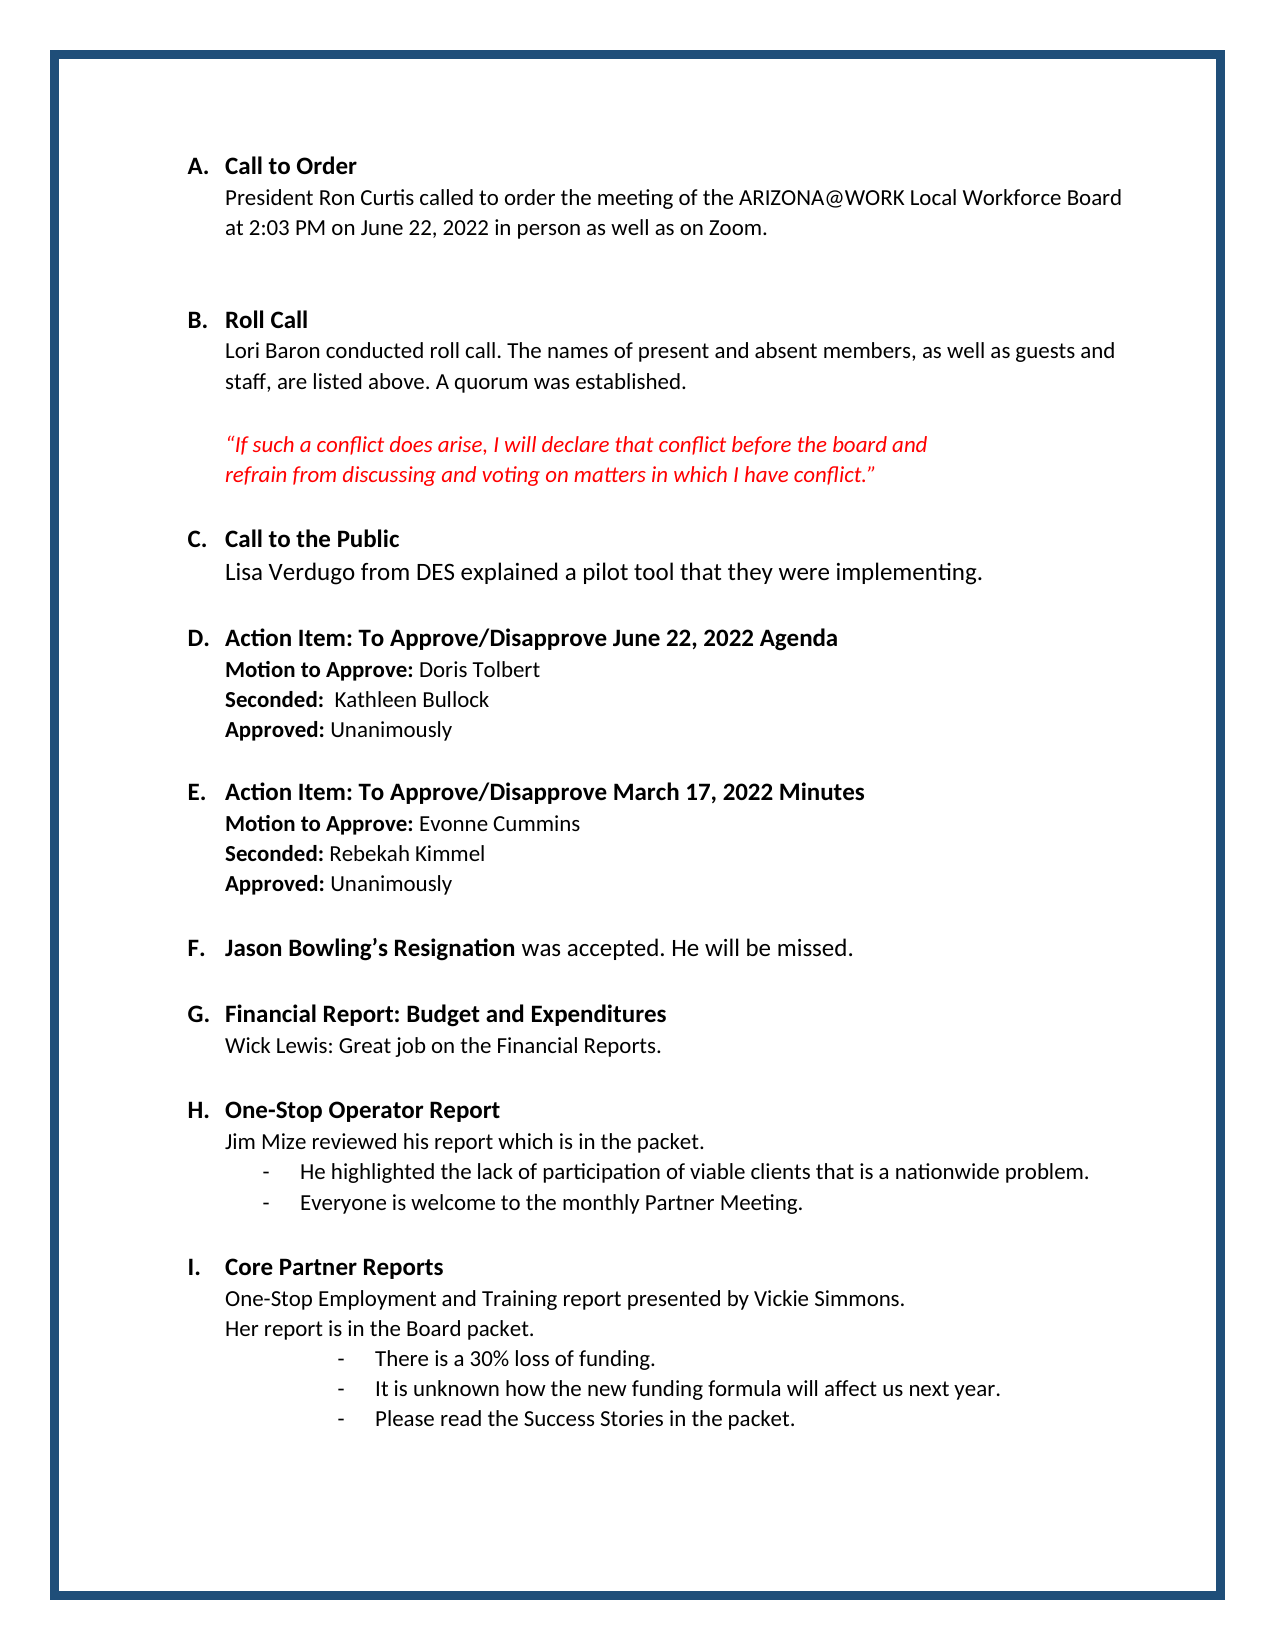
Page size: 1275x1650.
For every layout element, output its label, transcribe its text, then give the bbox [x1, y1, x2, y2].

list “If such a conflict does arise, I will declare that conflict before the board and [225, 430, 1125, 458]
list It is unknown how the new funding formula will affect us next year. [337, 1374, 1125, 1402]
list Call to the Public [187, 523, 1125, 554]
list refrain from discussing and voting on matters in which I have conflict.” [225, 460, 1125, 488]
text Seconded: Kathleen Bullock [150, 685, 1125, 713]
list Jim Mize reviewed his report which is in the packet. [225, 1127, 1125, 1155]
text Motion to Approve: Doris Tolbert [150, 655, 1125, 683]
list Call to Order [187, 150, 1125, 181]
list Core Partner Reports [187, 1251, 1125, 1281]
text Approved: Unanimously [150, 716, 1125, 744]
text One-Stop Employment and Training report presented by Vickie Simmons. [150, 1284, 1125, 1312]
list Action Item: To Approve/Disapprove March 17, 2022 Minutes [187, 776, 1125, 807]
list Financial Report: Budget and Expenditures [187, 998, 1125, 1029]
list Action Item: To Approve/Disapprove June 22, 2022 Agenda [187, 622, 1125, 653]
list Seconded: Rebekah Kimmel [225, 839, 1125, 867]
text Lisa Verdugo from DES explained a pilot tool that they were implementing. [225, 556, 1125, 587]
list Motion to Approve: Evonne Cummins [225, 809, 1125, 837]
list Approved: Unanimously [225, 869, 1125, 897]
list President Ron Curtis called to order the meeting of the ARIZONA@WORK Local Workforce Board at 2:03 PM on June 22, 2022 in person as well as on Zoom. [225, 183, 1125, 241]
list One-Stop Operator Report [187, 1094, 1125, 1125]
list Everyone is welcome to the monthly Partner Meeting. [262, 1188, 1125, 1216]
list He highlighted the lack of participation of viable clients that is a nationwide problem. [262, 1157, 1125, 1186]
list There is a 30% loss of funding. [337, 1344, 1125, 1372]
list Jason Bowling’s Resignation was accepted. He will be missed. [187, 932, 1125, 963]
list Lori Baron conducted roll call. The names of present and absent members, as well as guests and staff, are listed above. A quorum was established. [225, 337, 1125, 395]
list Roll Call [187, 304, 1125, 334]
text Her report is in the Board packet. [150, 1314, 1125, 1342]
list Wick Lewis: Great job on the Financial Reports. [225, 1031, 1125, 1059]
list Please read the Success Stories in the packet. [337, 1404, 1125, 1433]
